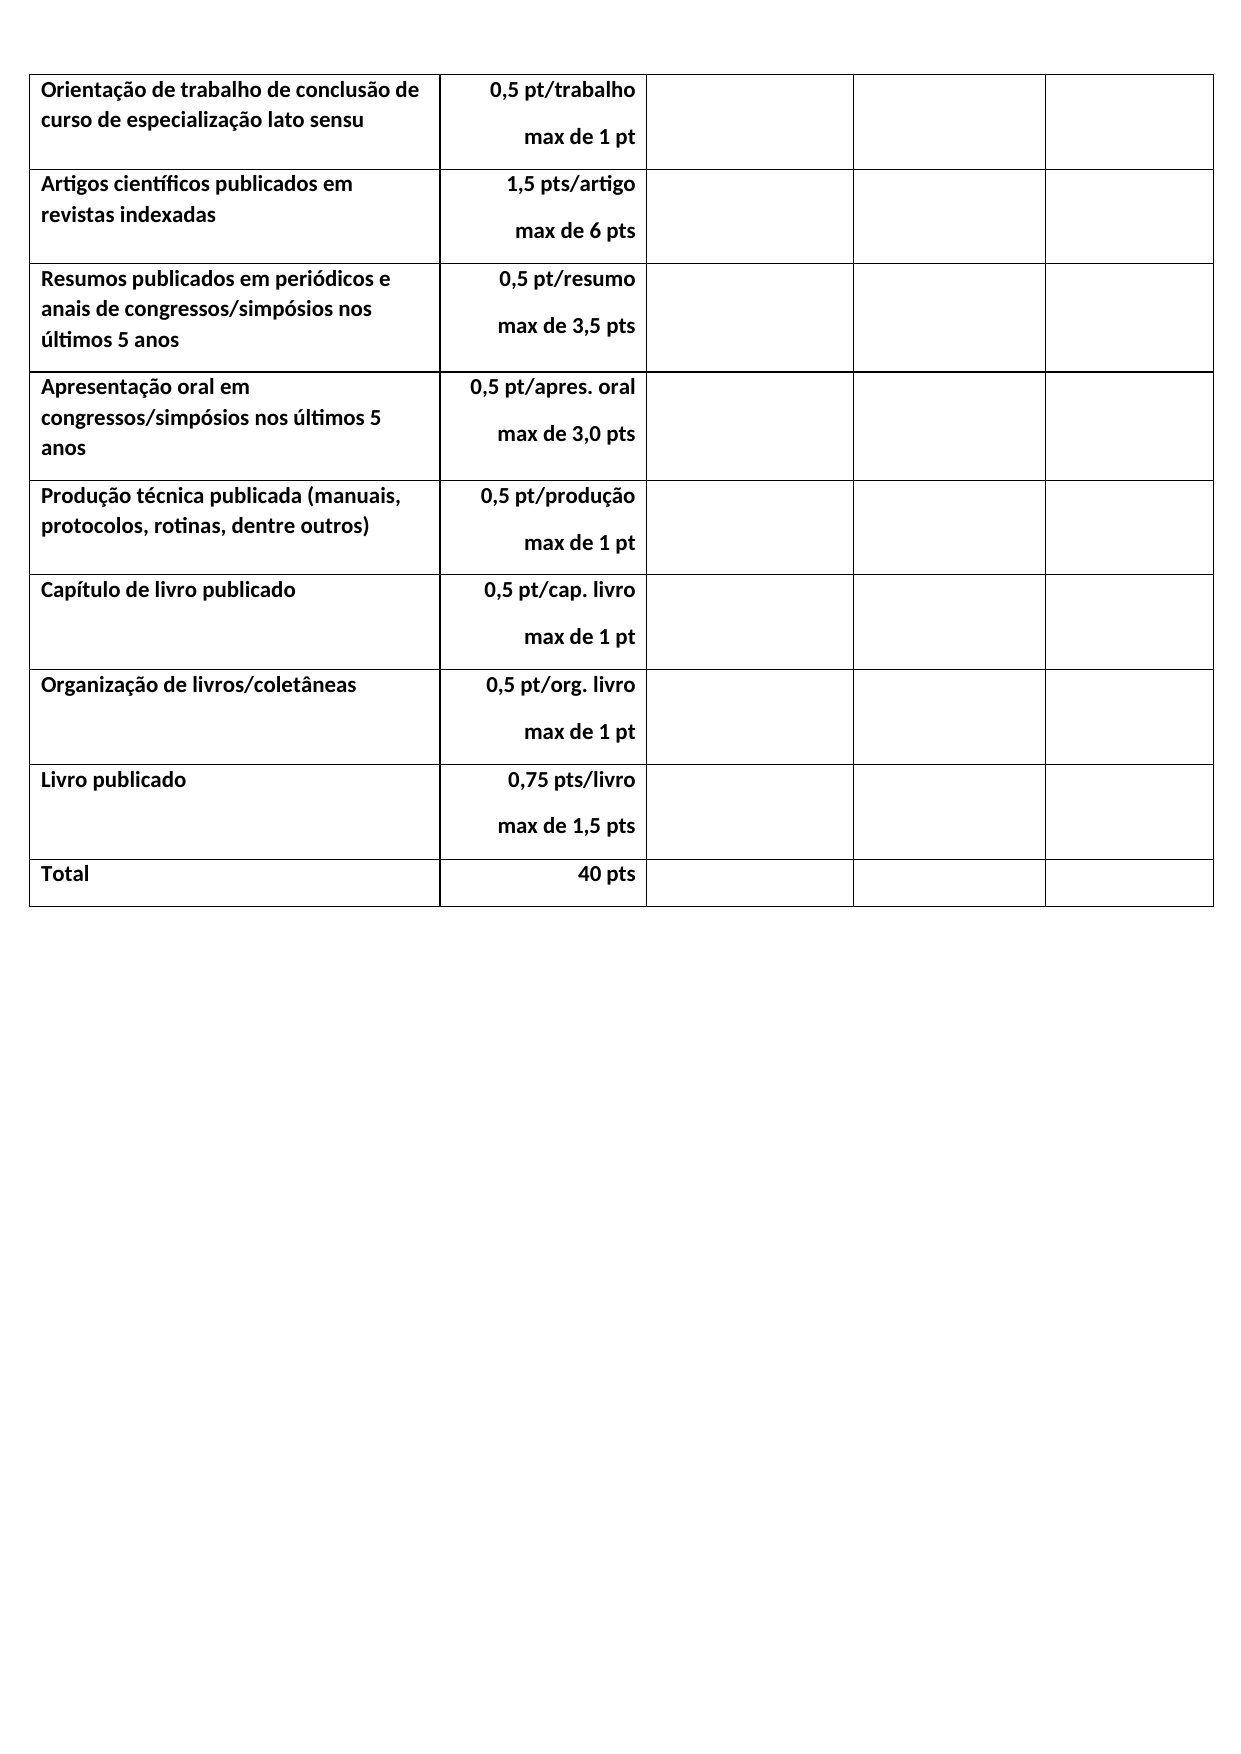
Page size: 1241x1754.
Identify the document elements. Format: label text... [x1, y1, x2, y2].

table_cell [647, 670, 853, 764]
table_cell Organização de livros/coletâneas [30, 670, 439, 764]
table_cell [647, 264, 853, 371]
table_cell [1046, 575, 1213, 669]
table_cell 0,5 pt/org. livro max de 1 pt [441, 670, 646, 764]
table_cell Total [30, 860, 439, 906]
table_cell 0,5 pt/produção max de 1 pt [441, 481, 646, 574]
table_cell Livro publicado [30, 765, 439, 858]
table_cell 0,5 pt/resumo max de 3,5 pts [441, 264, 646, 371]
table_cell [647, 75, 853, 168]
table_cell [1046, 765, 1213, 858]
table_cell 0,5 pt/cap. livro max de 1 pt [441, 575, 646, 669]
table_cell [647, 373, 853, 480]
table_cell Resumos publicados em periódicos e anais de congressos/simpósios nos últimos 5 anos [30, 264, 439, 371]
table_cell 1,5 pts/artigo max de 6 pts [441, 170, 646, 263]
table_cell [1046, 670, 1213, 764]
table_cell [1046, 373, 1213, 480]
table_cell [854, 670, 1045, 764]
table_cell [854, 481, 1045, 574]
table_cell Capítulo de livro publicado [30, 575, 439, 669]
table_cell [647, 575, 853, 669]
table_cell [854, 170, 1045, 263]
table_cell [1046, 860, 1213, 906]
table_cell [647, 481, 853, 574]
table_cell 0,75 pts/livro max de 1,5 pts [441, 765, 646, 858]
table_cell 0,5 pt/apres. oral max de 3,0 pts [441, 373, 646, 480]
table_cell [1046, 264, 1213, 371]
table_cell Apresentação oral em congressos/simpósios nos últimos 5 anos [30, 373, 439, 480]
table_cell [854, 860, 1045, 906]
table_cell 40 pts [441, 860, 646, 906]
table_cell [647, 860, 853, 906]
table_cell Orientação de trabalho de conclusão de curso de especialização lato sensu [30, 75, 439, 168]
table_cell [1046, 481, 1213, 574]
table_cell Produção técnica publicada (manuais, protocolos, rotinas, dentre outros) [30, 481, 439, 574]
table_cell [854, 373, 1045, 480]
table_cell [647, 170, 853, 263]
table_cell [1046, 75, 1213, 168]
table_cell [854, 264, 1045, 371]
table_cell [854, 765, 1045, 858]
table_cell [854, 575, 1045, 669]
table_cell [854, 75, 1045, 168]
table_cell [647, 765, 853, 858]
table_cell [1046, 170, 1213, 263]
table_cell 0,5 pt/trabalho max de 1 pt [441, 75, 646, 168]
table_cell Artigos científicos publicados em revistas indexadas [30, 170, 439, 263]
